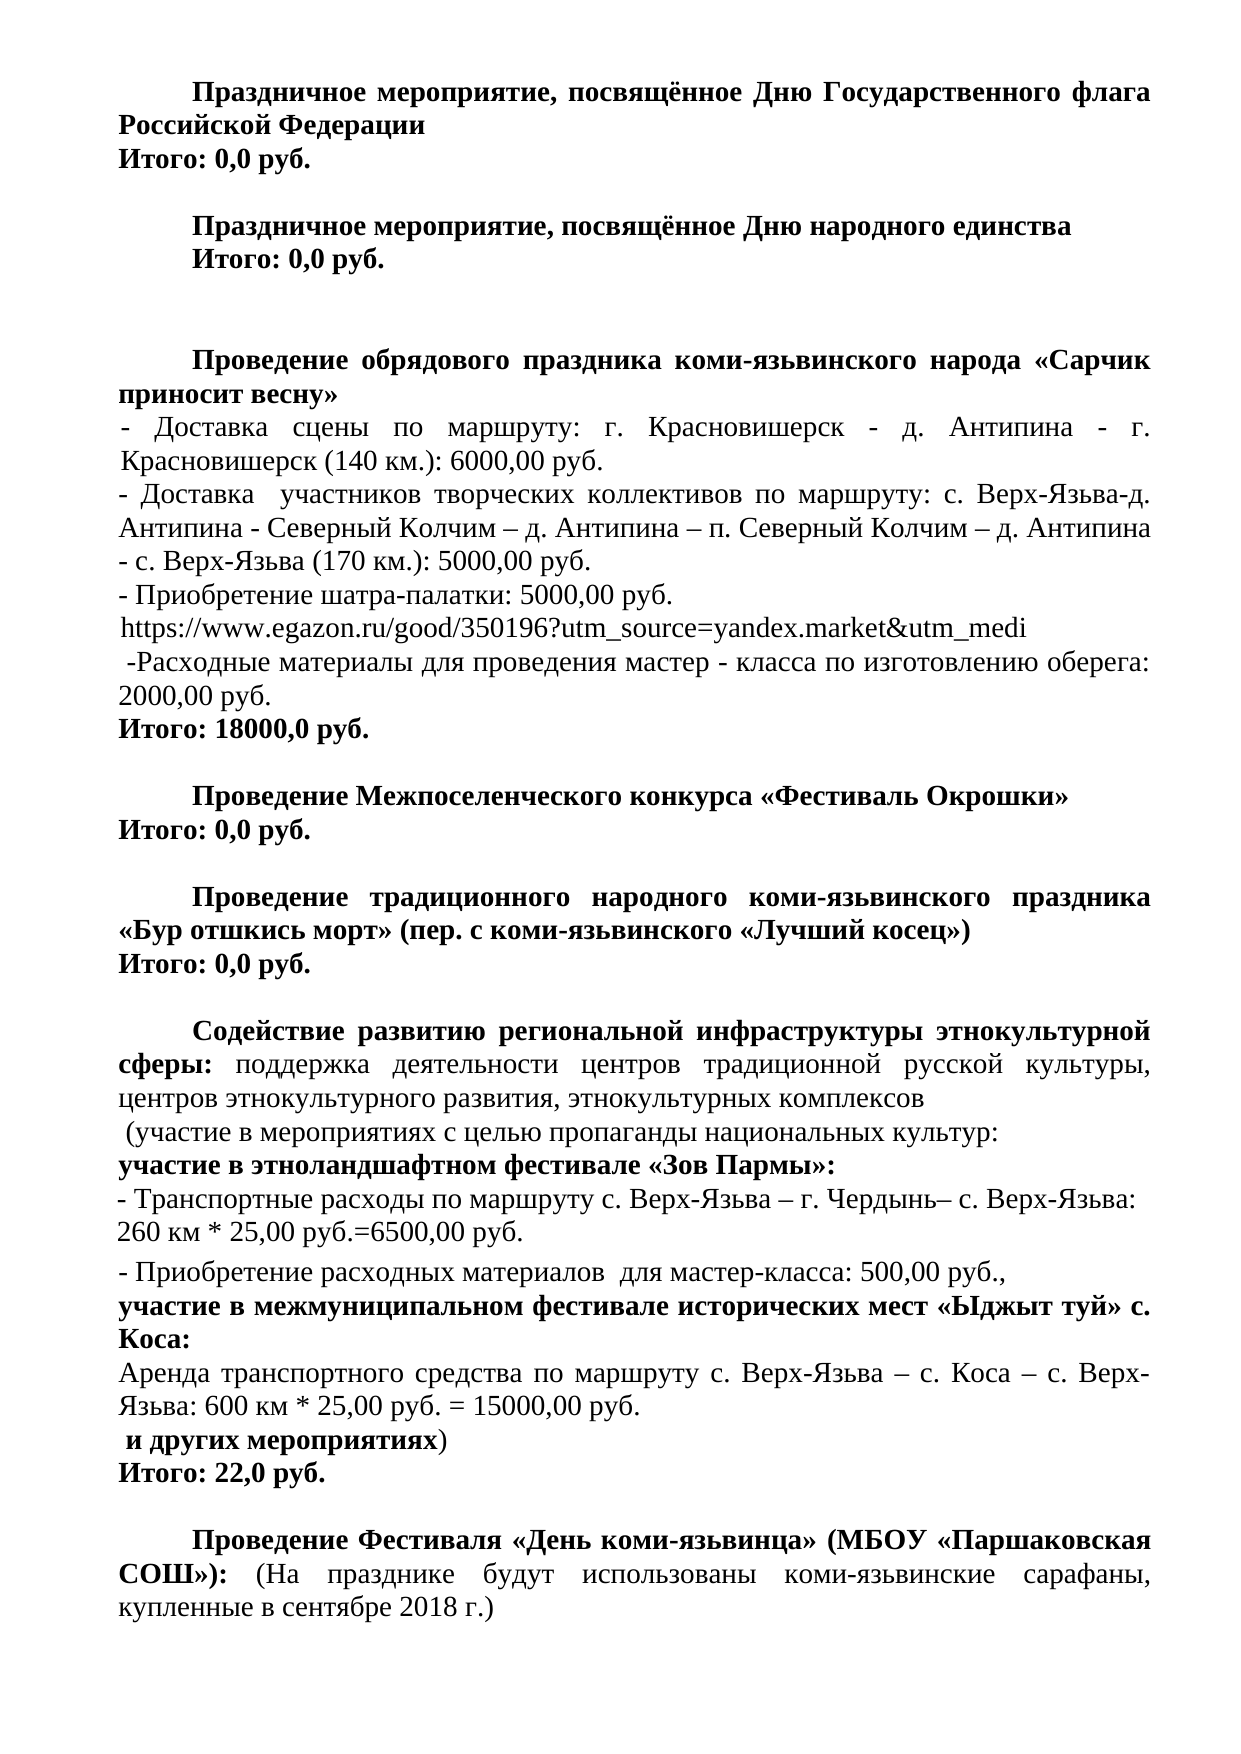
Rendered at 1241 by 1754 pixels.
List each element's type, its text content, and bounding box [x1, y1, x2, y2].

text Итого: 18000,0 руб. [118, 711, 1152, 745]
text - Приобретение расходных материалов для мастер-класса: 500,00 руб., [118, 1254, 1152, 1288]
text (участие в мероприятиях с целью пропаганды национальных культур: [118, 1114, 1152, 1147]
text - Приобретение шатра-палатки: 5000,00 руб. [118, 577, 1152, 611]
text Проведение обрядового праздника коми-язьвинского народа «Сарчик приносит весну» [118, 342, 1152, 409]
text -Расходные материалы для проведения мастер - класса по изготовлению оберега: 2000,00 руб. [118, 644, 1152, 711]
text участие в этноландшафтном фестивале «Зов Пармы»: [118, 1147, 1152, 1181]
text Содействие развитию региональной инфраструктуры этнокультурной сферы: поддержка деятельности центров традиционной русской культуры, центров этнокультурного развития, этнокультурных комплексов [118, 1013, 1152, 1114]
text Итого: 0,0 руб. [118, 812, 1152, 845]
text Аренда транспортного средства по маршруту с. Верх-Язьва – с. Коса – с. Верх-Язьва: 600 км * 25,00 руб. = 15000,00 руб. [118, 1355, 1152, 1422]
text - Доставка участников творческих коллективов по маршруту: с. Верх-Язьва-д. Антипина - Северный Колчим – д. Антипина – п. Северный Колчим – д. Антипина - с. Верх-Язьва (170 км.): 5000,00 руб. [118, 476, 1152, 577]
subtitle - Транспортные расходы по маршруту с. Верх-Язьва – г. Чердынь– с. Верх-Язьва: 260 км * 25,00 руб.=6500,00 руб. [117, 1181, 1152, 1248]
text Праздничное мероприятие, посвящённое Дню народного единства [118, 208, 1152, 242]
text Итого: 0,0 руб. [118, 946, 1152, 979]
text Проведение традиционного народного коми-язьвинского праздника «Бур отшкись морт» (пер. с коми-язьвинского «Лучший косец») [118, 879, 1152, 946]
text Итого: 0,0 руб. [118, 242, 1152, 275]
text Проведение Межпоселенческого конкурса «Фестиваль Окрошки» [118, 778, 1152, 812]
text и других мероприятиях) [118, 1422, 1152, 1455]
text Итого: 22,0 руб. [118, 1455, 1152, 1489]
text - Доставка сцены по маршруту: г. Красновишерск - д. Антипина - г. Красновишерск (140 км.): 6000,00 руб. [120, 409, 1152, 476]
text Проведение Фестиваля «День коми-язьвинца» (МБОУ «Паршаковская СОШ»): (На празднике будут использованы коми-язьвинские сарафаны, купленные в сентябре 2018 г.) [118, 1522, 1152, 1623]
text Праздничное мероприятие, посвящённое Дню Государственного флага Российской Федерации [118, 74, 1152, 141]
text Итого: 0,0 руб. [118, 141, 1152, 174]
text https://www.egazon.ru/good/350196?utm_source=yandex.market&utm_medi [120, 611, 1152, 644]
text участие в межмуниципальном фестивале исторических мест «Ыджыт туй» с. Коса: [118, 1288, 1152, 1355]
